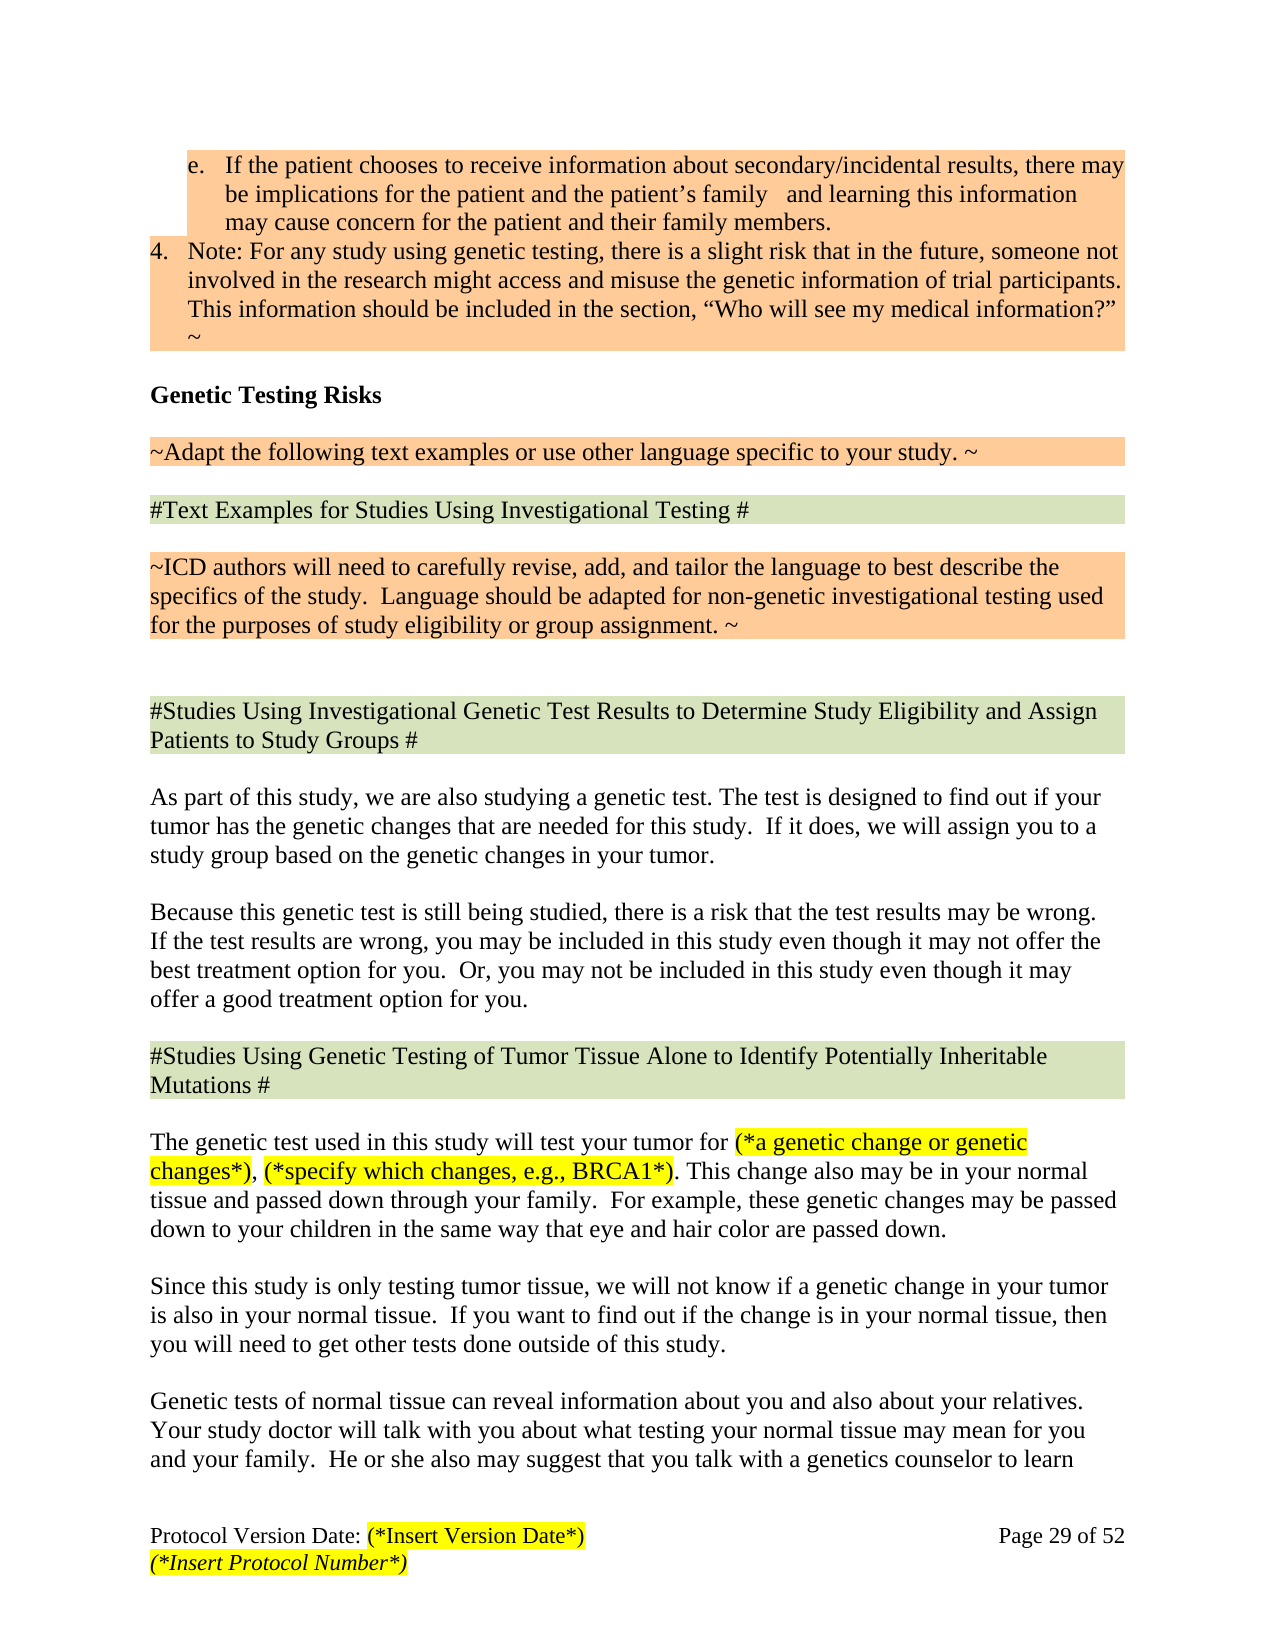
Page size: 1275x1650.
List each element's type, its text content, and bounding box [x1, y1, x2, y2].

text The genetic test used in this study will test your tumor for (*a genetic change or genetic changes*), (*specify which changes, e.g., BRCA1*). This change also may be in your normal tissue and passed down through your family. For example, these genetic changes may be passed down to your children in the same way that eye and hair color are passed down. [150, 1127, 1125, 1242]
text ~Adapt the following text examples or use other language specific to your study. ~ [150, 437, 1125, 466]
text ~ICD authors will need to carefully revise, add, and tailor the language to best describe the specifics of the study. Language should be adapted for non-genetic investigational testing used for the purposes of study eligibility or group assignment. ~ [150, 552, 1125, 639]
text Genetic Testing Risks [150, 380, 1125, 409]
text Since this study is only testing tumor tissue, we will not know if a genetic change in your tumor is also in your normal tissue. If you want to find out if the change is in your normal tissue, then you will need to get other tests done outside of this study. [150, 1271, 1125, 1357]
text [150, 1386, 1125, 1472]
list If the patient chooses to receive information about secondary/incidental results, there may be implications for the patient and the patient’s family and learning this information may cause concern for the patient and their family members. [187, 150, 1125, 236]
text Because this genetic test is still being studied, there is a risk that the test results may be wrong. If the test results are wrong, you may be included in this study even though it may not offer the best treatment option for you. Or, you may not be included in this study even though it may offer a good treatment option for you. [150, 897, 1125, 1012]
text #Text Examples for Studies Using Investigational Testing # [150, 495, 1125, 524]
text As part of this study, we are also studying a genetic test. The test is designed to find out if your tumor has the genetic changes that are needed for this study. If it does, we will assign you to a study group based on the genetic changes in your tumor. [150, 782, 1125, 869]
text #Studies Using Genetic Testing of Tumor Tissue Alone to Identify Potentially Inheritable Mutations # [150, 1041, 1125, 1099]
text #Studies Using Investigational Genetic Test Results to Determine Study Eligibility and Assign Patients to Study Groups # [150, 696, 1125, 754]
